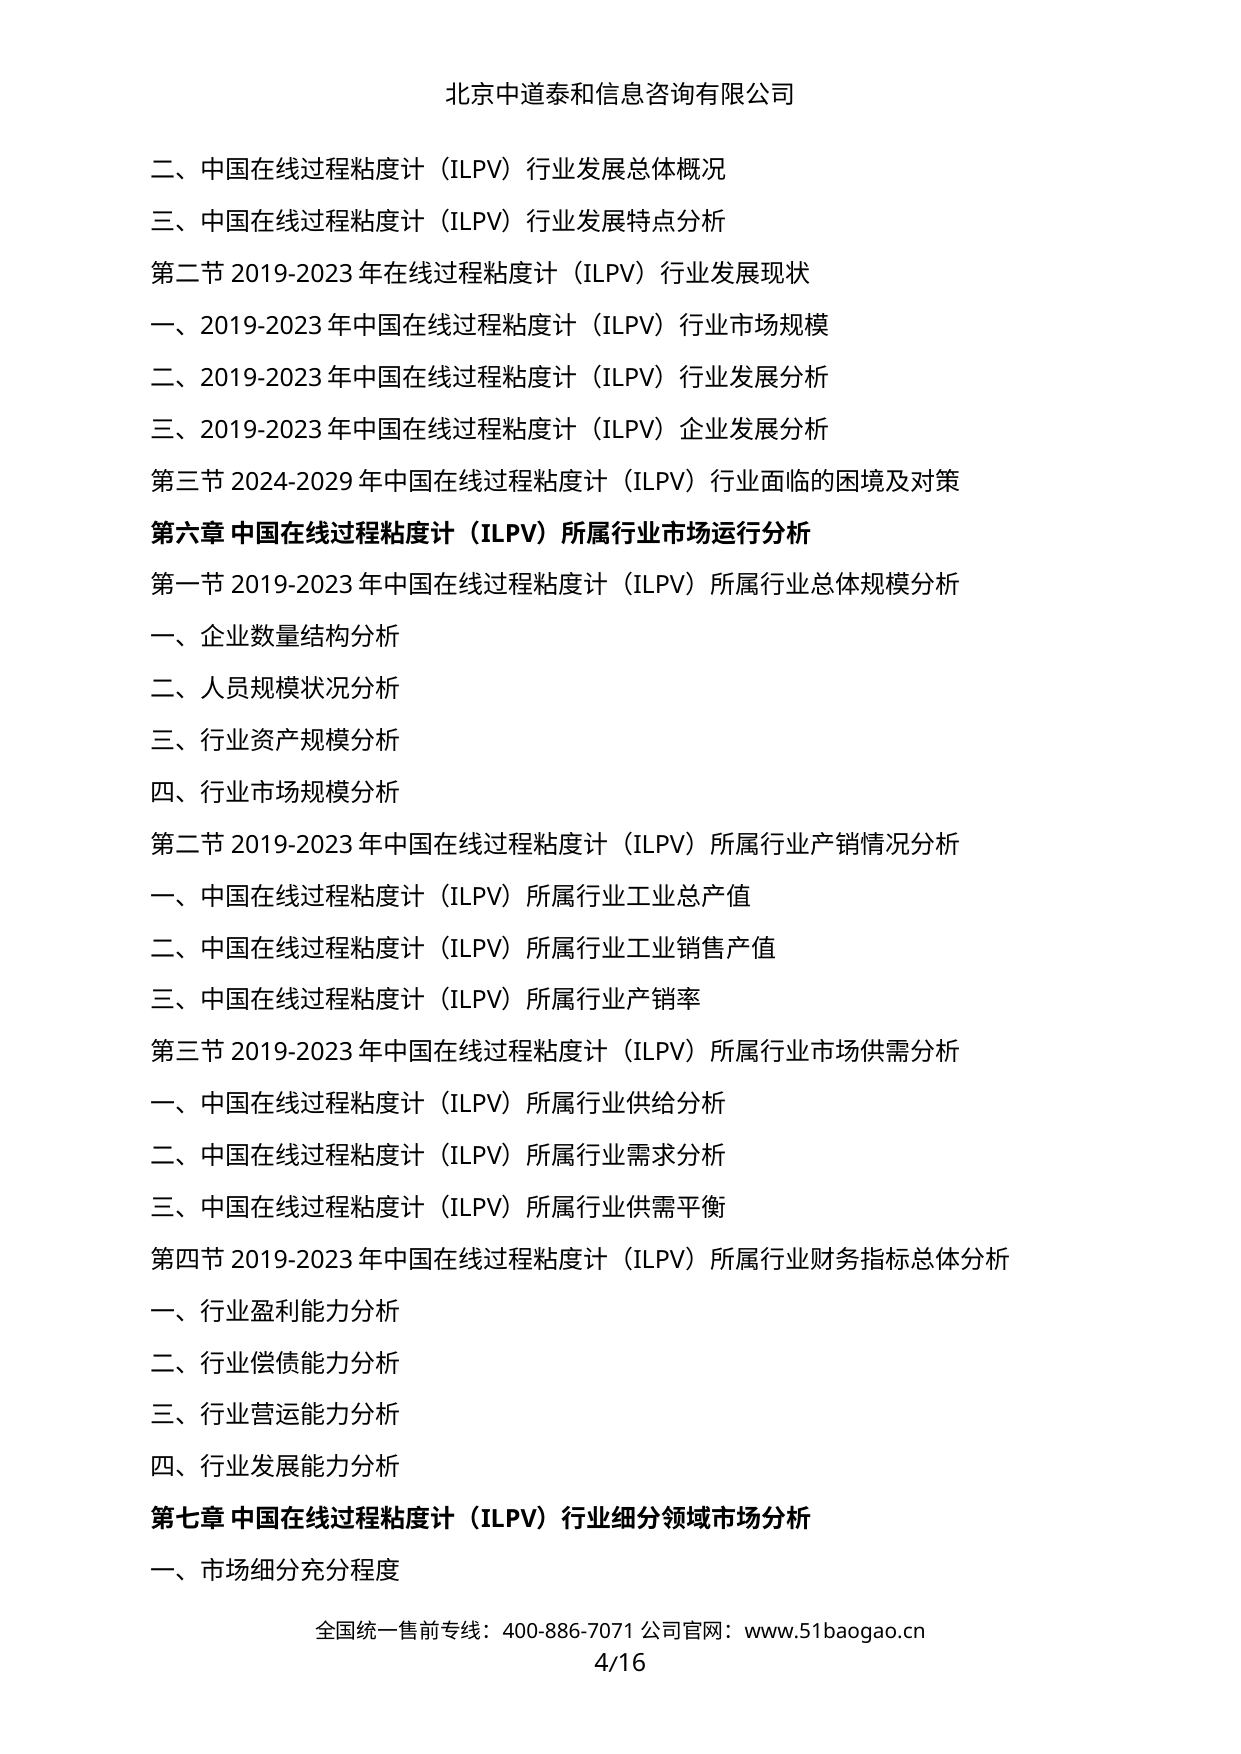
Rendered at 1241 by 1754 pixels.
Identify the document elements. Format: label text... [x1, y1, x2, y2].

text 二、中国在线过程粘度计（ILPV）行业发展总体概况 [150, 150, 1090, 186]
text 第七章 中国在线过程粘度计（ILPV）行业细分领域市场分析 [150, 1499, 1090, 1535]
text 二、2019-2023年中国在线过程粘度计（ILPV）行业发展分析 [150, 357, 1090, 394]
text 三、中国在线过程粘度计（ILPV）所属行业供需平衡 [150, 1187, 1090, 1224]
text 二、人员规模状况分析 [150, 669, 1090, 705]
text 第三节 2019-2023年中国在线过程粘度计（ILPV）所属行业市场供需分析 [150, 1032, 1090, 1068]
text 第二节 2019-2023年在线过程粘度计（ILPV）行业发展现状 [150, 254, 1090, 290]
text 一、行业盈利能力分析 [150, 1291, 1090, 1327]
text 四、行业发展能力分析 [150, 1447, 1090, 1483]
text 一、中国在线过程粘度计（ILPV）所属行业工业总产值 [150, 876, 1090, 912]
text 三、中国在线过程粘度计（ILPV）所属行业产销率 [150, 980, 1090, 1016]
text 一、市场细分充分程度 [150, 1551, 1090, 1587]
text 三、行业资产规模分析 [150, 721, 1090, 757]
text 一、企业数量结构分析 [150, 617, 1090, 653]
text 二、中国在线过程粘度计（ILPV）所属行业需求分析 [150, 1136, 1090, 1172]
text 第六章 中国在线过程粘度计（ILPV）所属行业市场运行分析 [150, 513, 1090, 549]
text 一、中国在线过程粘度计（ILPV）所属行业供给分析 [150, 1084, 1090, 1120]
text 三、2019-2023年中国在线过程粘度计（ILPV）企业发展分析 [150, 409, 1090, 446]
text 一、2019-2023年中国在线过程粘度计（ILPV）行业市场规模 [150, 306, 1090, 342]
text 第一节 2019-2023年中国在线过程粘度计（ILPV）所属行业总体规模分析 [150, 565, 1090, 601]
text 四、行业市场规模分析 [150, 772, 1090, 809]
text 二、行业偿债能力分析 [150, 1343, 1090, 1379]
text 第四节 2019-2023年中国在线过程粘度计（ILPV）所属行业财务指标总体分析 [150, 1239, 1090, 1276]
text 三、行业营运能力分析 [150, 1395, 1090, 1431]
text 二、中国在线过程粘度计（ILPV）所属行业工业销售产值 [150, 928, 1090, 964]
text 第二节 2019-2023年中国在线过程粘度计（ILPV）所属行业产销情况分析 [150, 824, 1090, 861]
text 第三节 2024-2029年中国在线过程粘度计（ILPV）行业面临的困境及对策 [150, 461, 1090, 497]
text 三、中国在线过程粘度计（ILPV）行业发展特点分析 [150, 202, 1090, 238]
